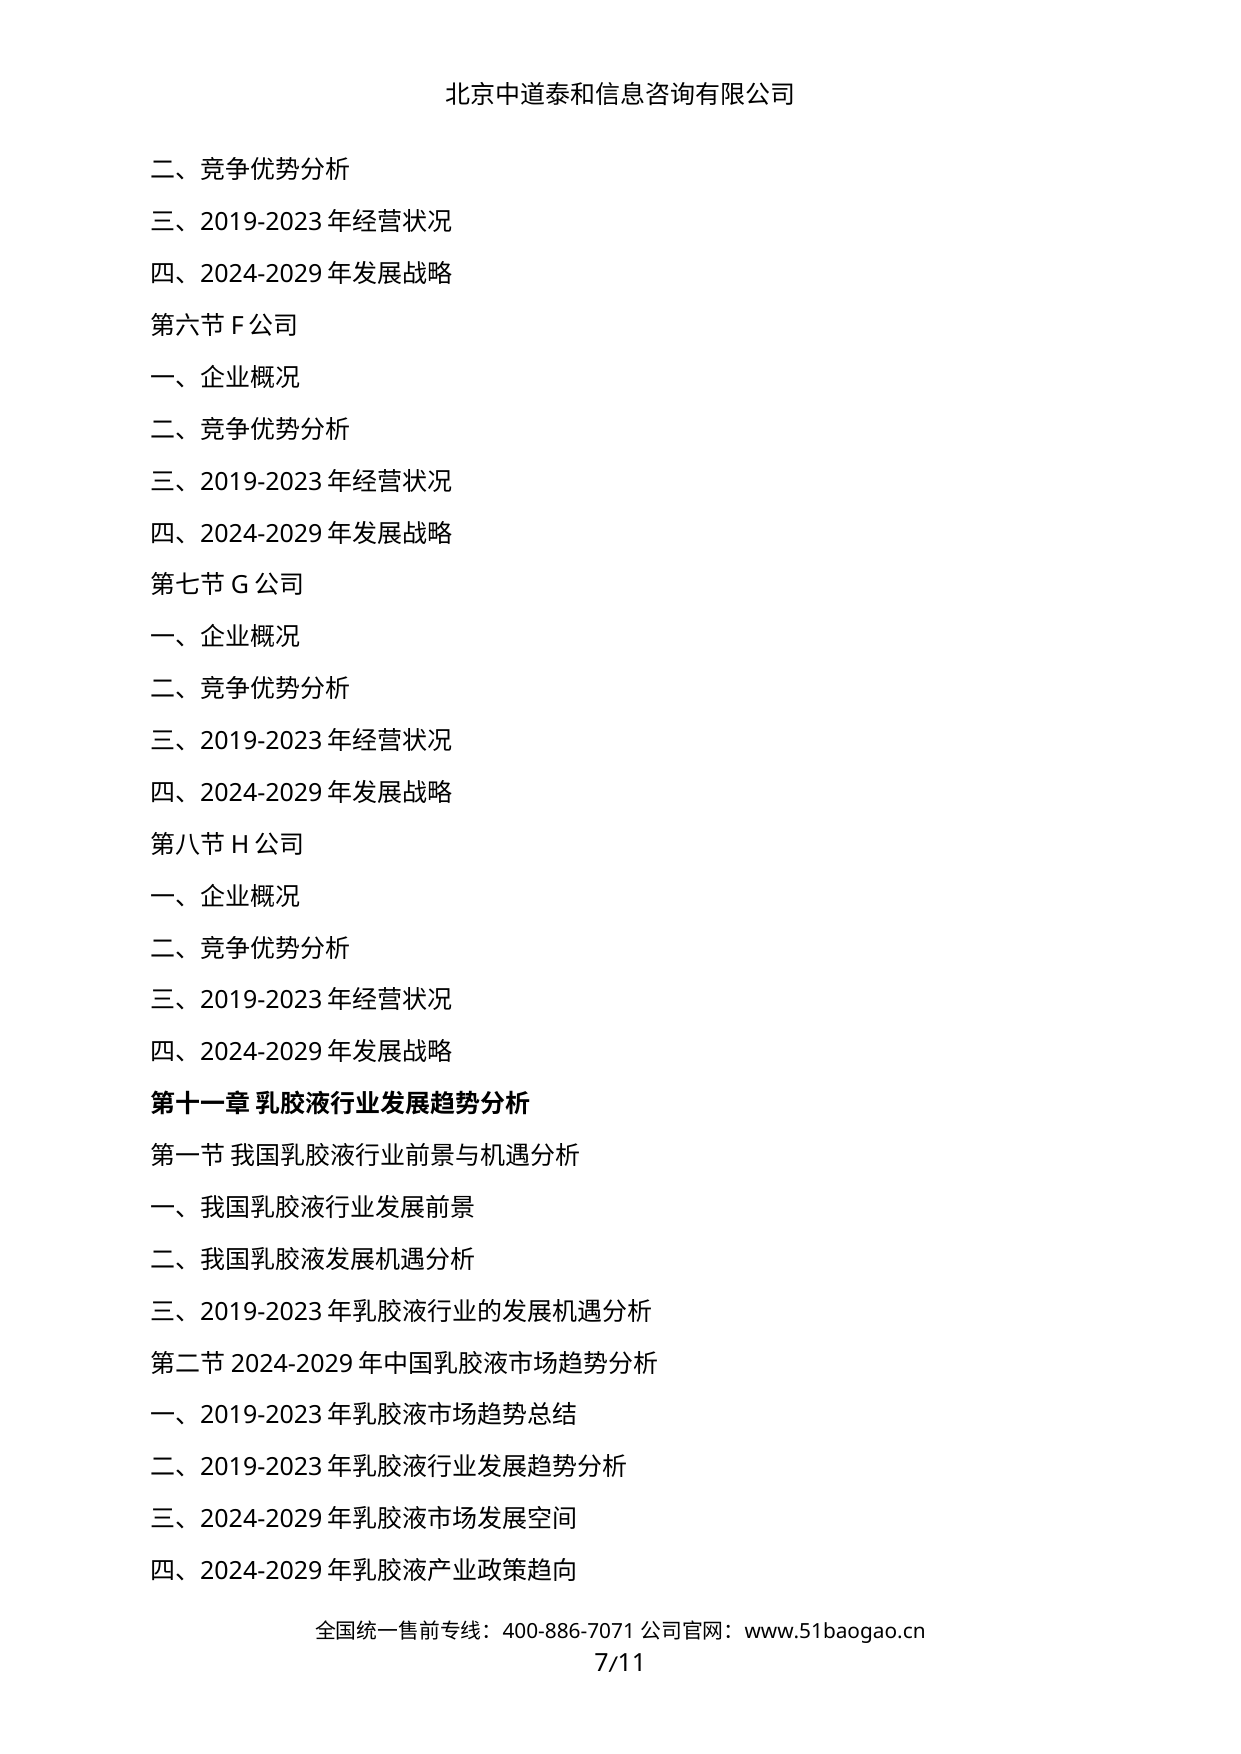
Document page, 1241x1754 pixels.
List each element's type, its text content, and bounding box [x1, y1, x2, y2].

text 一、企业概况 [150, 617, 1090, 653]
text 三、2019-2023年经营状况 [150, 721, 1090, 757]
text 第十一章 乳胶液行业发展趋势分析 [150, 1084, 1090, 1120]
text 第八节 H公司 [150, 824, 1090, 861]
text 第七节 G公司 [150, 565, 1090, 601]
text 三、2019-2023年经营状况 [150, 980, 1090, 1016]
text 一、企业概况 [150, 876, 1090, 912]
text 四、2024-2029年发展战略 [150, 254, 1090, 290]
text 二、竞争优势分析 [150, 409, 1090, 446]
text 四、2024-2029年发展战略 [150, 1032, 1090, 1068]
text 四、2024-2029年发展战略 [150, 513, 1090, 549]
text 四、2024-2029年发展战略 [150, 772, 1090, 809]
text 第一节 我国乳胶液行业前景与机遇分析 [150, 1136, 1090, 1172]
text 三、2019-2023年经营状况 [150, 202, 1090, 238]
text 三、2019-2023年乳胶液行业的发展机遇分析 [150, 1291, 1090, 1327]
text 一、我国乳胶液行业发展前景 [150, 1187, 1090, 1224]
text 第二节 2024-2029年中国乳胶液市场趋势分析 [150, 1343, 1090, 1379]
text 二、竞争优势分析 [150, 669, 1090, 705]
text 三、2019-2023年经营状况 [150, 461, 1090, 497]
text 二、竞争优势分析 [150, 150, 1090, 186]
text 四、2024-2029年乳胶液产业政策趋向 [150, 1551, 1090, 1587]
text 一、企业概况 [150, 357, 1090, 394]
text 三、2024-2029年乳胶液市场发展空间 [150, 1499, 1090, 1535]
text 二、2019-2023年乳胶液行业发展趋势分析 [150, 1447, 1090, 1483]
text 二、我国乳胶液发展机遇分析 [150, 1239, 1090, 1276]
text 二、竞争优势分析 [150, 928, 1090, 964]
text 一、2019-2023年乳胶液市场趋势总结 [150, 1395, 1090, 1431]
text 第六节 F公司 [150, 306, 1090, 342]
